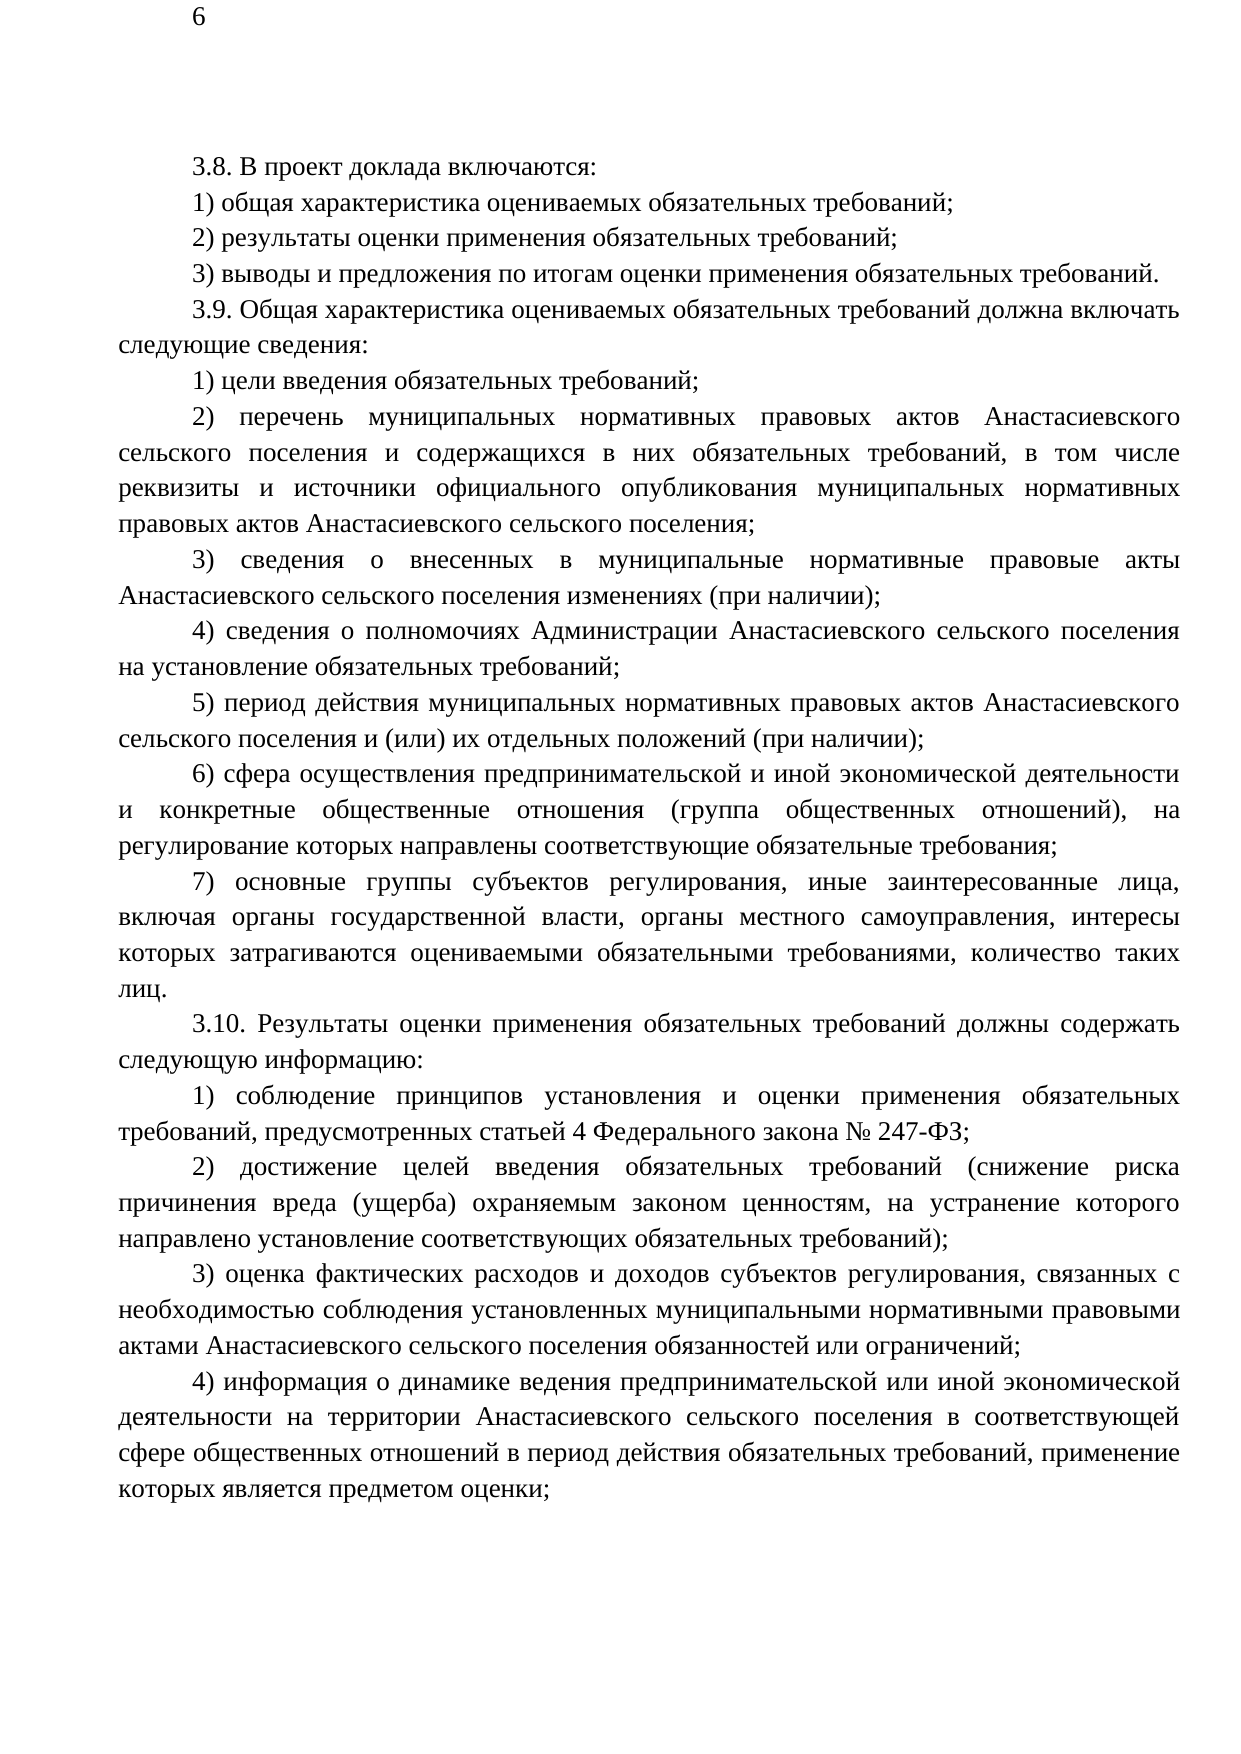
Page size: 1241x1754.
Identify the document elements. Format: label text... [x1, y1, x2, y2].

text 2) достижение целей введения обязательных требований (снижение риска причинения вреда (ущерба) охраняемым законом ценностям, на устранение которого направлено установление соответствующих обязательных требований); [118, 1150, 1181, 1253]
text 7) основные группы субъектов регулирования, иные заинтересованные лица, включая органы государственной власти, органы местного самоуправления, интересы которых затрагиваются оцениваемыми обязательными требованиями, количество таких лиц. [118, 864, 1181, 1003]
text 4) информация о динамике ведения предпринимательской или иной экономической деятельности на территории Анастасиевского сельского поселения в соответствующей сфере общественных отношений в период действия обязательных требований, применение которых является предметом оценки; [118, 1365, 1181, 1503]
text 3.9. Общая характеристика оцениваемых обязательных требований должна включать следующие сведения: [118, 293, 1181, 360]
text 2) перечень муниципальных нормативных правовых актов Анастасиевского сельского поселения и содержащихся в них обязательных требований, в том числе реквизиты и источники официального опубликования муниципальных нормативных правовых актов Анастасиевского сельского поселения; [118, 400, 1181, 538]
text 4) сведения о полномочиях Администрации Анастасиевского сельского поселения на установление обязательных требований; [118, 614, 1181, 681]
text 3.10. Результаты оценки применения обязательных требований должны содержать следующую информацию: [118, 1007, 1181, 1074]
text 3.8. В проект доклада включаются: [118, 150, 1181, 181]
text 6) сфера осуществления предпринимательской и иной экономической деятельности и конкретные общественные отношения (группа общественных отношений), на регулирование которых направлены соответствующие обязательные требования; [118, 757, 1181, 860]
text 3) сведения о внесенных в муниципальные нормативные правовые акты Анастасиевского сельского поселения изменениях (при наличии); [118, 543, 1181, 610]
text 1) общая характеристика оцениваемых обязательных требований; [118, 186, 1181, 217]
text 1) соблюдение принципов установления и оценки применения обязательных требований, предусмотренных статьей 4 Федерального закона № 247-ФЗ; [118, 1079, 1181, 1146]
text 3) оценка фактических расходов и доходов субъектов регулирования, связанных с необходимостью соблюдения установленных муниципальными нормативными правовыми актами Анастасиевского сельского поселения обязанностей или ограничений; [118, 1258, 1181, 1360]
text 3) выводы и предложения по итогам оценки применения обязательных требований. [118, 257, 1181, 288]
text 2) результаты оценки применения обязательных требований; [118, 221, 1181, 253]
text 5) период действия муниципальных нормативных правовых актов Анастасиевского сельского поселения и (или) их отдельных положений (при наличии); [118, 686, 1181, 753]
text 1) цели введения обязательных требований; [118, 364, 1181, 396]
